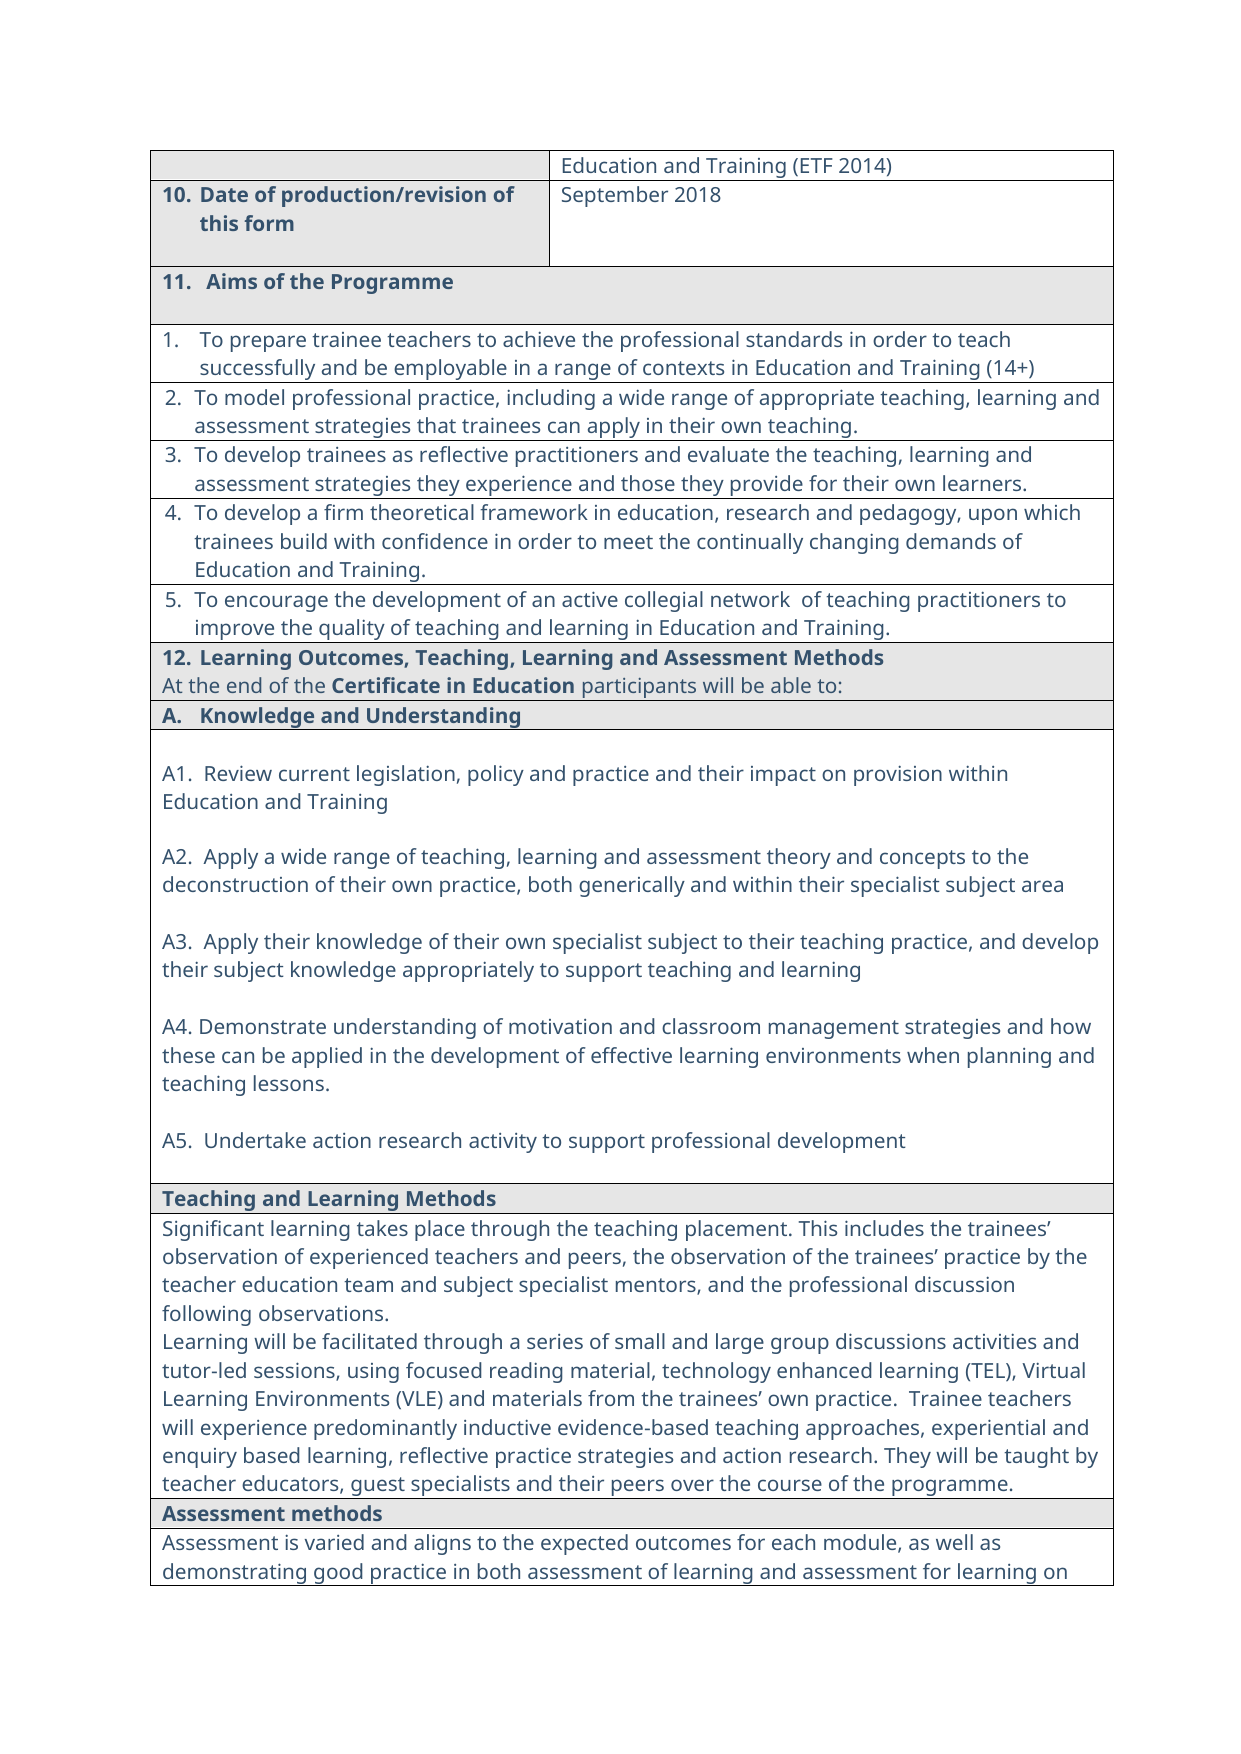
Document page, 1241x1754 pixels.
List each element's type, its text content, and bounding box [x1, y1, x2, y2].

table_cell To develop a firm theoretical framework in education, research and pedagogy, upon which trainees build with confidence in order to meet the continually changing demands of Education and Training. [151, 499, 1113, 584]
table_cell A1. Review current legislation, policy and practice and their impact on provision within Education and Training A2. Apply a wide range of teaching, learning and assessment theory and concepts to the deconstruction of their own practice, both generically and within their specialist subject area A3. Apply their knowledge of their own specialist subject to their teaching practice, and develop their subject knowledge appropriately to support teaching and learning A4. Demonstrate understanding of motivation and classroom management strategies and how these can be applied in the development of effective learning environments when planning and teaching lessons. A5. Undertake action research activity to support professional development [151, 730, 1113, 1183]
table_cell To encourage the development of an active collegial network of teaching practitioners to improve the quality of teaching and learning in Education and Training. [151, 585, 1113, 642]
table_cell To model professional practice, including a wide range of appropriate teaching, learning and assessment strategies that trainees can apply in their own teaching. [151, 383, 1113, 439]
table_cell Assessment methods [151, 1499, 1113, 1527]
table_cell Aims of the Programme [151, 267, 1113, 324]
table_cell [151, 151, 549, 179]
table_cell Teaching and Learning Methods [151, 1184, 1113, 1213]
table_cell Learning Outcomes, Teaching, Learning and Assessment Methods At the end of the Certificate in Education participants will be able to: [151, 643, 1113, 700]
table_cell To develop trainees as reflective practitioners and evaluate the teaching, learning and assessment strategies they experience and those they provide for their own learners. [151, 441, 1113, 497]
table_cell September 2018 [550, 181, 1113, 266]
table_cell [550, 151, 1113, 179]
table_cell A. Knowledge and Understanding [151, 701, 1113, 729]
table_cell Significant learning takes place through the teaching placement. This includes the trainees’ observation of experienced teachers and peers, the observation of the trainees’ practice by the teacher education team and subject specialist mentors, and the professional discussion following observations. Learning will be facilitated through a series of small and large group discussions activities and tutor-led sessions, using focused reading material, technology enhanced learning (TEL), Virtual Learning Environments (VLE) and materials from the trainees’ own practice. Trainee teachers will experience predominantly inductive evidence-based teaching approaches, experiential and enquiry based learning, reflective practice strategies and action research. They will be taught by teacher educators, guest specialists and their peers over the course of the programme. [151, 1214, 1113, 1498]
table_cell To prepare trainee teachers to achieve the professional standards in order to teach successfully and be employable in a range of contexts in Education and Training (14+) [151, 325, 1113, 382]
table_cell Date of production/revision of this form [151, 181, 549, 266]
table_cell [151, 1529, 1113, 1585]
